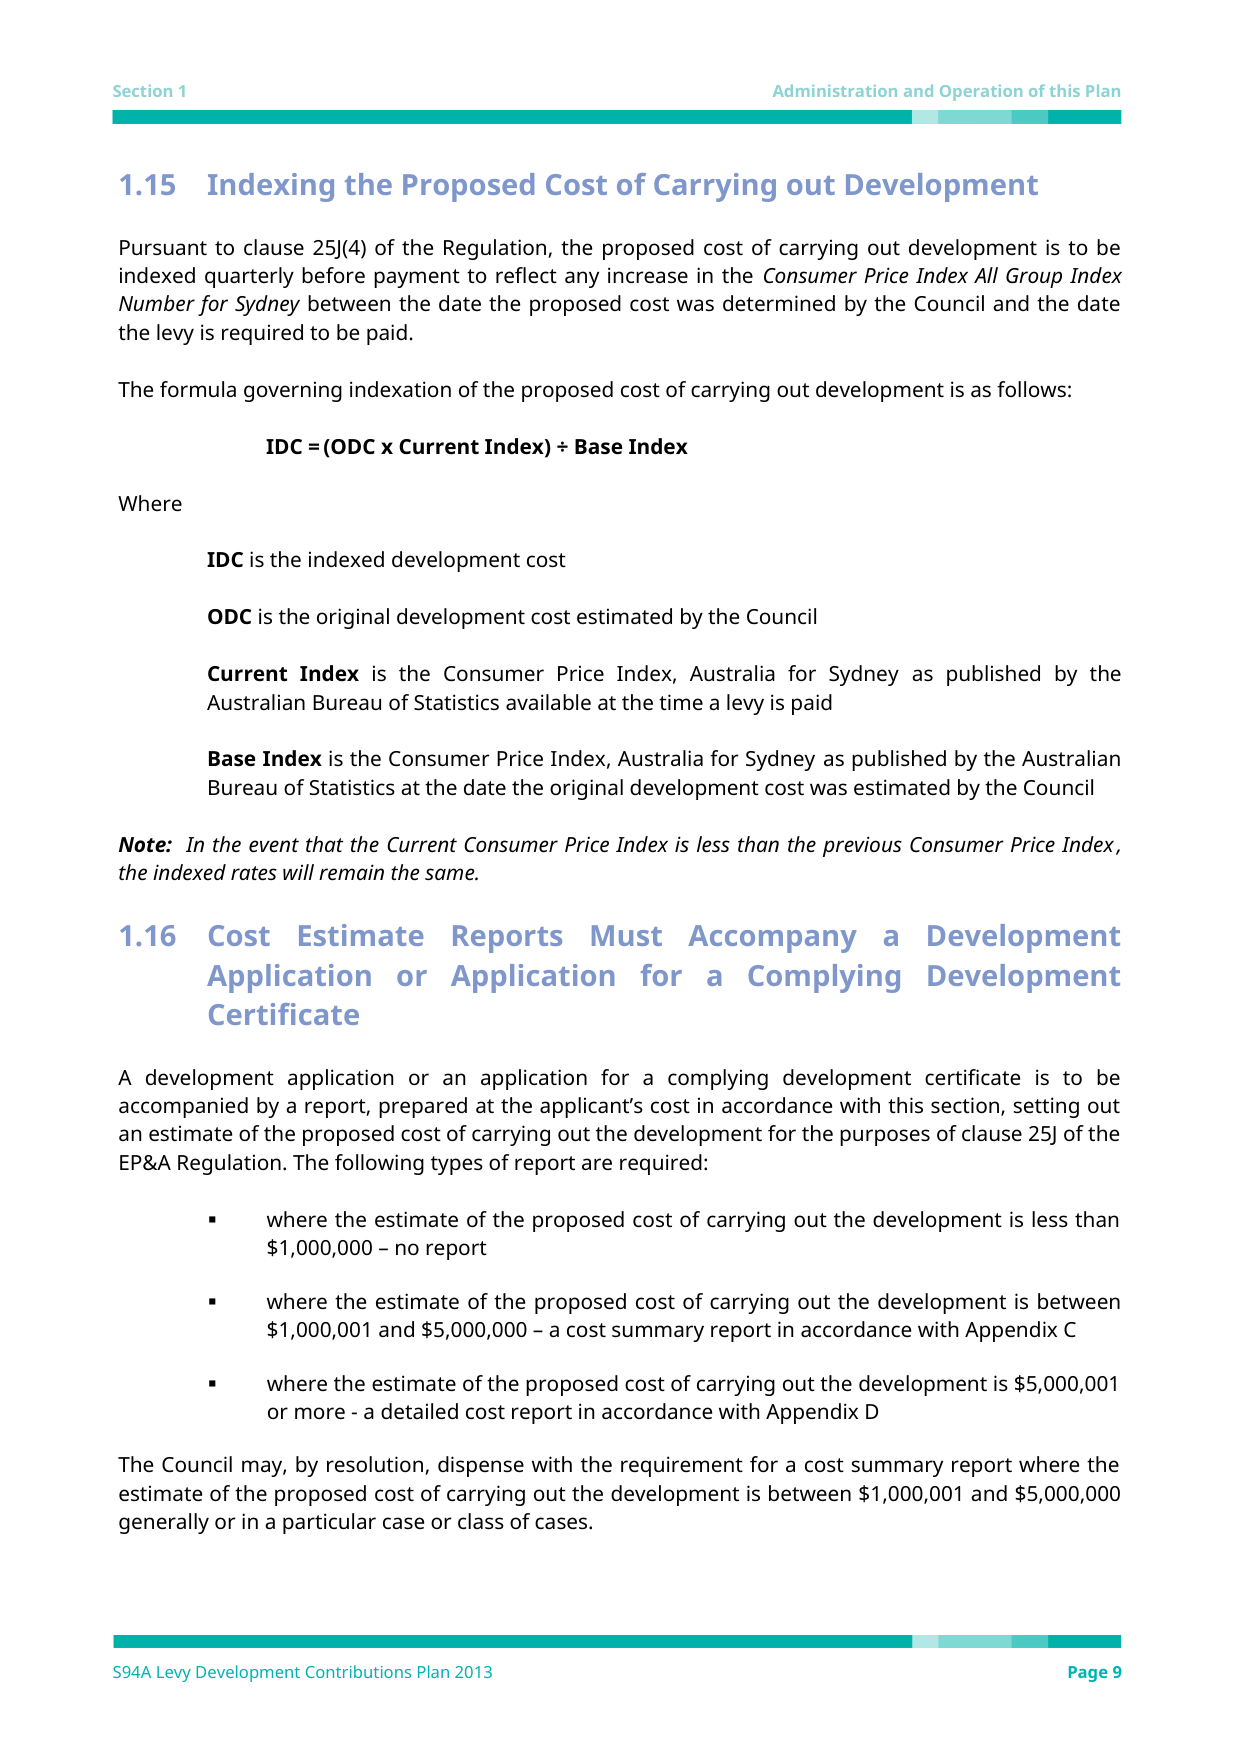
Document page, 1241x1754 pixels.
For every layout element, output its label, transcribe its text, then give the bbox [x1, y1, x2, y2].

list where the estimate of the proposed cost of carrying out the development is $5,000,001 or more - a detailed cost report in accordance with Appendix D [207, 1369, 1122, 1426]
text Current Index is the Consumer Price Index, for as published by the Australian Bureau of Statistics available at the time a levy is paid [207, 659, 1122, 716]
text Note: In the event that the Current Consumer Price Index is less than the previous Consumer Price Index, the indexed rates will remain the same. [118, 830, 1122, 887]
text Base Index is the Consumer Price Index, for as published by the Australian Bureau of Statistics at the date the original development cost was estimated by the Council [207, 744, 1122, 801]
picture [113, 1635, 1122, 1648]
list where the estimate of the proposed cost of carrying out the development is less than $1,000,000 – no report [207, 1205, 1122, 1262]
list where the estimate of the proposed cost of carrying out the development is between $1,000,001 and $5,000,000 – a cost summary report in accordance with Appendix C [207, 1287, 1122, 1344]
subtitle Cost Estimate Reports Must Accompany a Development Application or Application for a Complying Development Certificate [118, 915, 1122, 1034]
subtitle Indexing the Proposed Cost of Carrying out Development [118, 164, 1122, 204]
text The formula governing indexation of the proposed cost of carrying out development is as follows: [118, 375, 1122, 403]
picture [112, 110, 1122, 124]
text Pursuant to clause 25J(4) of the Regulation, the proposed cost of carrying out development is to be indexed quarterly before payment to reflect any increase in the Consumer Price Index All Group Index Number for Sydney between the date the proposed cost was determined by the Council and the date the levy is required to be paid. [118, 233, 1122, 346]
text IDC = (ODC x Current Index) ÷ Base Index [266, 432, 1122, 460]
text A development application or an application for a complying development certificate is to be accompanied by a report, prepared at the applicant’s cost in accordance with this section, setting out an estimate of the proposed cost of carrying out the development for the purposes of clause 25J of the EP&A Regulation. The following types of report are required: [118, 1063, 1122, 1176]
text Where [118, 489, 1122, 517]
text ODC is the original development cost estimated by the Council [207, 602, 1122, 631]
text IDC is the indexed development cost [207, 546, 1122, 574]
text The Council may, by resolution, dispense with the requirement for a cost summary report where the estimate of the proposed cost of carrying out the development is between $1,000,001 and $5,000,000 generally or in a particular case or class of cases. [118, 1451, 1122, 1536]
